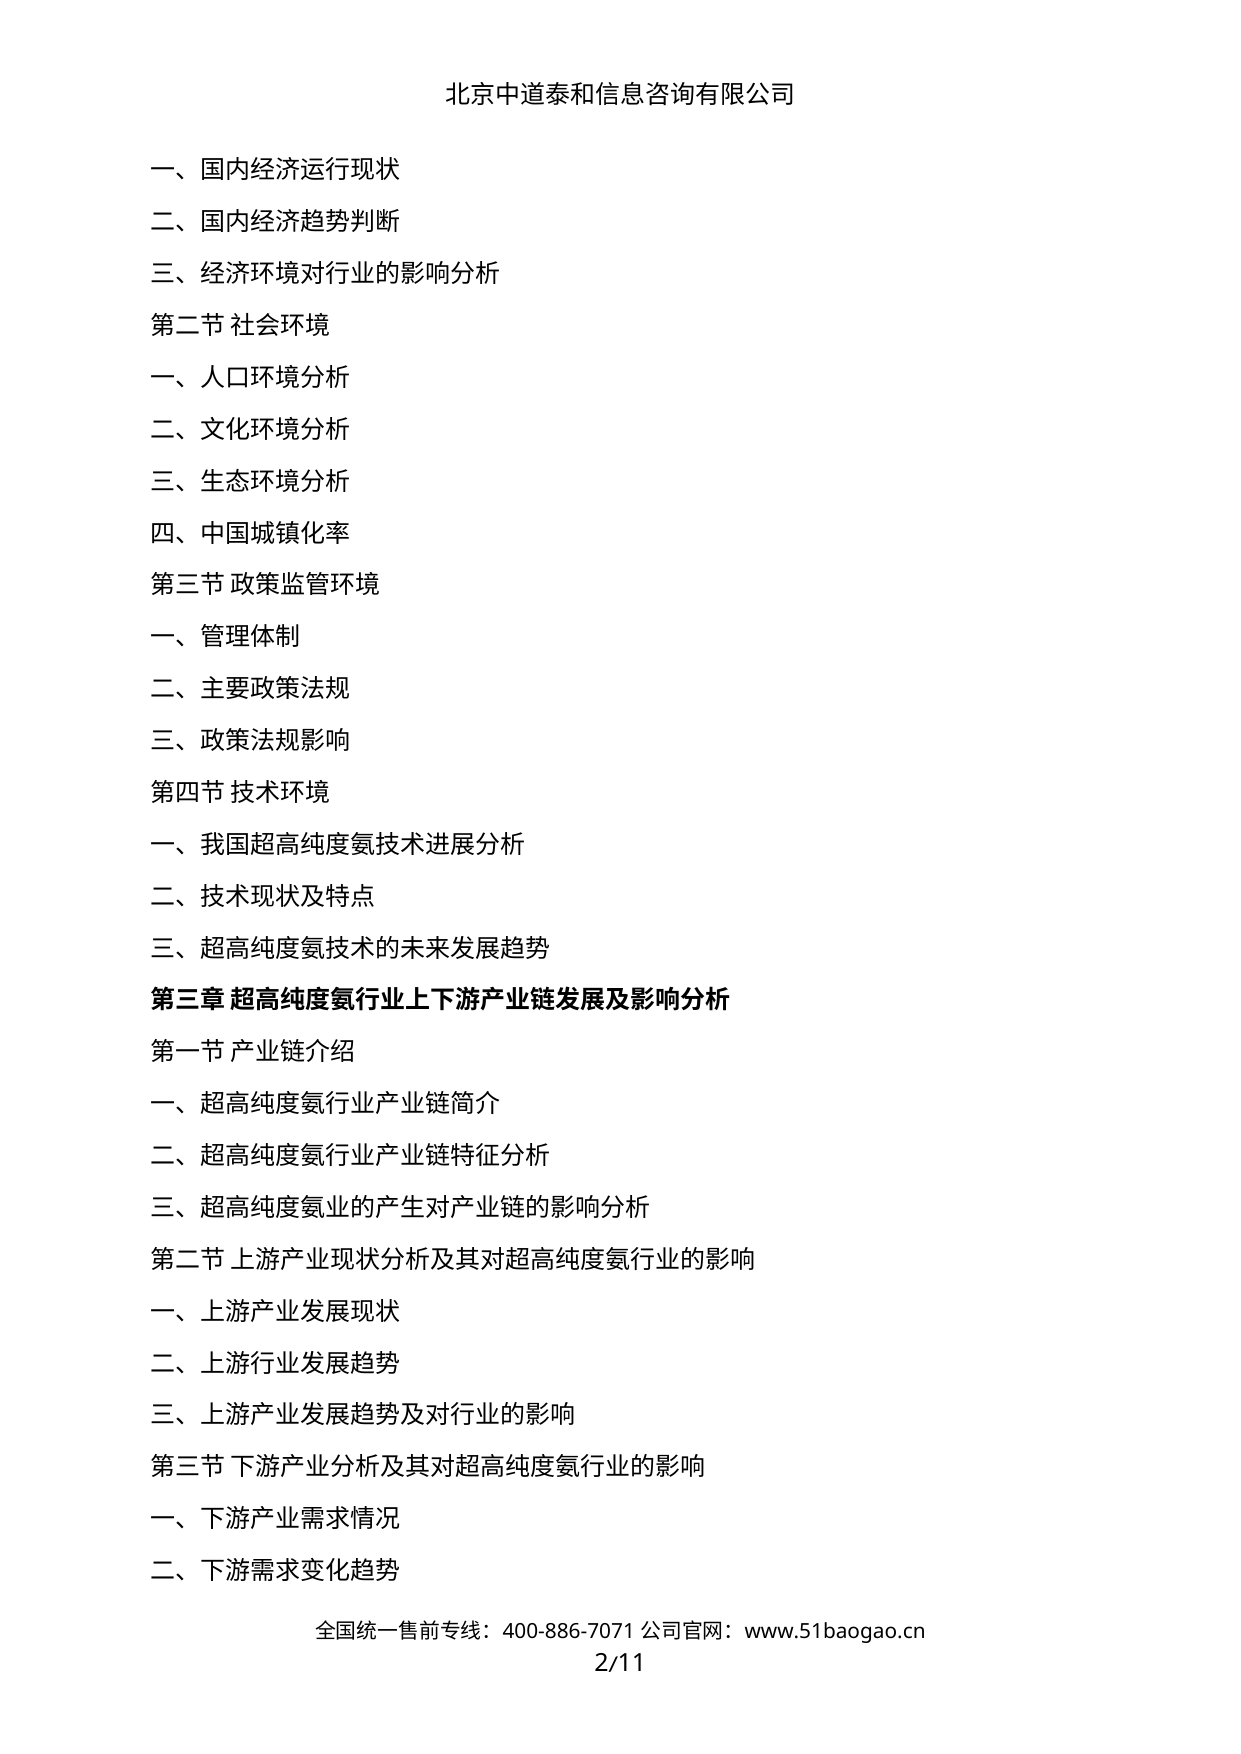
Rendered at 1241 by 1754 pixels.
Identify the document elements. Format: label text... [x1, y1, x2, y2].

text 第三节 下游产业分析及其对超高纯度氨行业的影响 [150, 1447, 1090, 1483]
text 二、主要政策法规 [150, 669, 1090, 705]
text 三、经济环境对行业的影响分析 [150, 254, 1090, 290]
text 三、超高纯度氨业的产生对产业链的影响分析 [150, 1187, 1090, 1224]
text 二、文化环境分析 [150, 409, 1090, 446]
text 第四节 技术环境 [150, 772, 1090, 809]
text 二、超高纯度氨行业产业链特征分析 [150, 1136, 1090, 1172]
text 四、中国城镇化率 [150, 513, 1090, 549]
text 一、下游产业需求情况 [150, 1499, 1090, 1535]
text 二、国内经济趋势判断 [150, 202, 1090, 238]
text 三、上游产业发展趋势及对行业的影响 [150, 1395, 1090, 1431]
text 第二节 社会环境 [150, 306, 1090, 342]
text 二、上游行业发展趋势 [150, 1343, 1090, 1379]
text 一、超高纯度氨行业产业链简介 [150, 1084, 1090, 1120]
text 一、国内经济运行现状 [150, 150, 1090, 186]
text 第一节 产业链介绍 [150, 1032, 1090, 1068]
text 二、下游需求变化趋势 [150, 1551, 1090, 1587]
text 三、超高纯度氨技术的未来发展趋势 [150, 928, 1090, 964]
text 第三节 政策监管环境 [150, 565, 1090, 601]
text 第三章 超高纯度氨行业上下游产业链发展及影响分析 [150, 980, 1090, 1016]
text 一、人口环境分析 [150, 357, 1090, 394]
text 一、上游产业发展现状 [150, 1291, 1090, 1327]
text 一、管理体制 [150, 617, 1090, 653]
text 三、生态环境分析 [150, 461, 1090, 497]
text 第二节 上游产业现状分析及其对超高纯度氨行业的影响 [150, 1239, 1090, 1276]
text 一、我国超高纯度氨技术进展分析 [150, 824, 1090, 861]
text 三、政策法规影响 [150, 721, 1090, 757]
text 二、技术现状及特点 [150, 876, 1090, 912]
